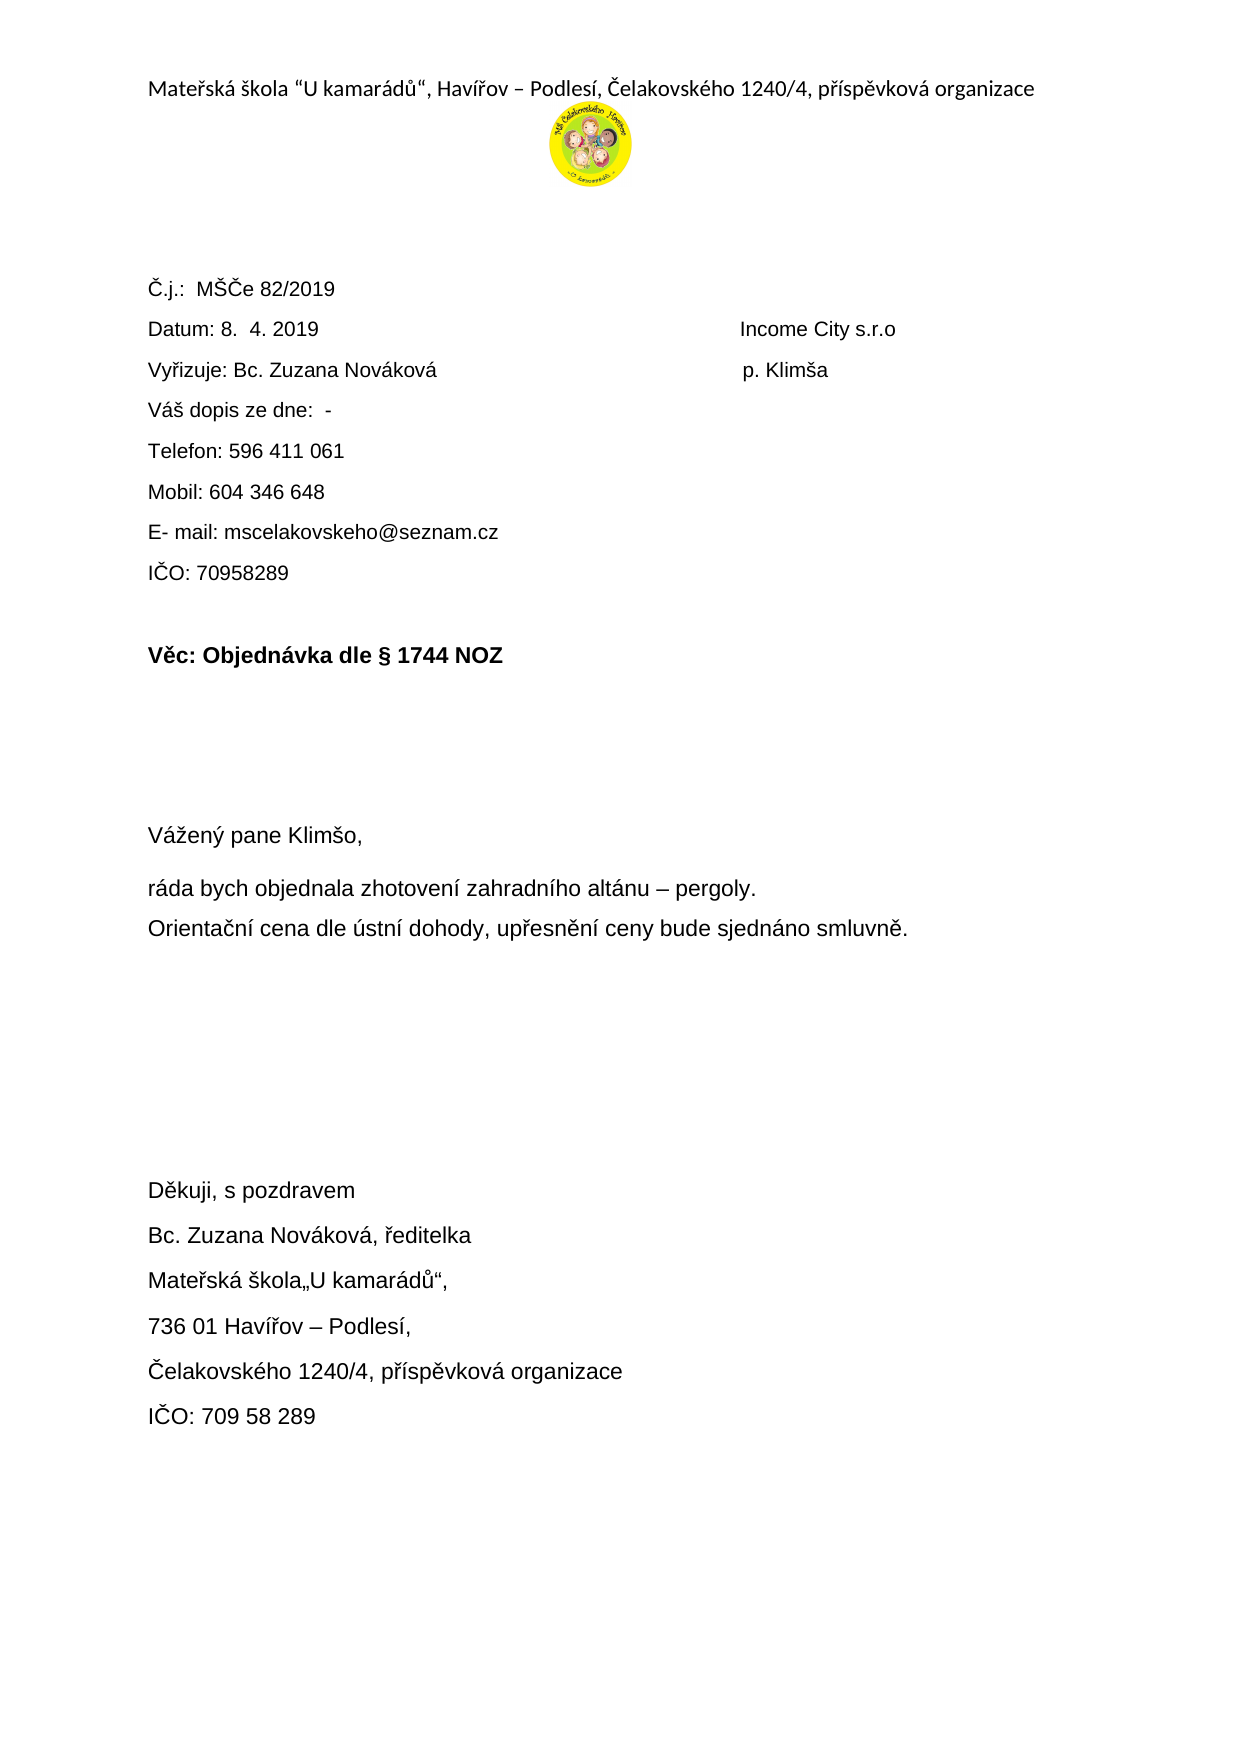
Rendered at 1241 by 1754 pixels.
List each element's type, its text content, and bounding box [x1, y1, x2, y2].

picture [549, 101, 632, 187]
text E- mail: mscelakovskeho@seznam.cz [148, 520, 1093, 544]
text Mateřská škola„U kamarádů“, [148, 1267, 1093, 1294]
text Datum: 8. 4. 2019 Income City s.r.o [148, 317, 1093, 341]
text Orientační cena dle ústní dohody, upřesnění ceny bude sjednáno smluvně. [148, 914, 1093, 983]
text Telefon: 596 411 061 [148, 439, 1093, 463]
text Váš dopis ze dne: - [148, 398, 1093, 422]
text Vyřizuje: Bc. Zuzana Nováková p. Klimša [148, 358, 1093, 382]
text Mobil: 604 346 648 [148, 479, 1093, 503]
text IČO: 70958289 [148, 561, 1093, 585]
text IČO: 709 58 289 [148, 1403, 1093, 1429]
text Bc. Zuzana Nováková, ředitelka [148, 1222, 1093, 1249]
text Děkuji, s pozdravem [148, 1177, 1093, 1204]
text ráda bych objednala zhotovení zahradního altánu – pergoly. [148, 875, 1093, 901]
text Čelakovského 1240/4, příspěvková organizace [148, 1358, 1093, 1384]
text Vážený pane Klimšo, [148, 822, 1093, 849]
text Věc: Objednávka dle § 1744 NOZ [148, 642, 1093, 668]
text 736 01 Havířov – Podlesí, [148, 1313, 1093, 1339]
text Č.j.: MŠČe 82/2019 [148, 276, 1093, 300]
